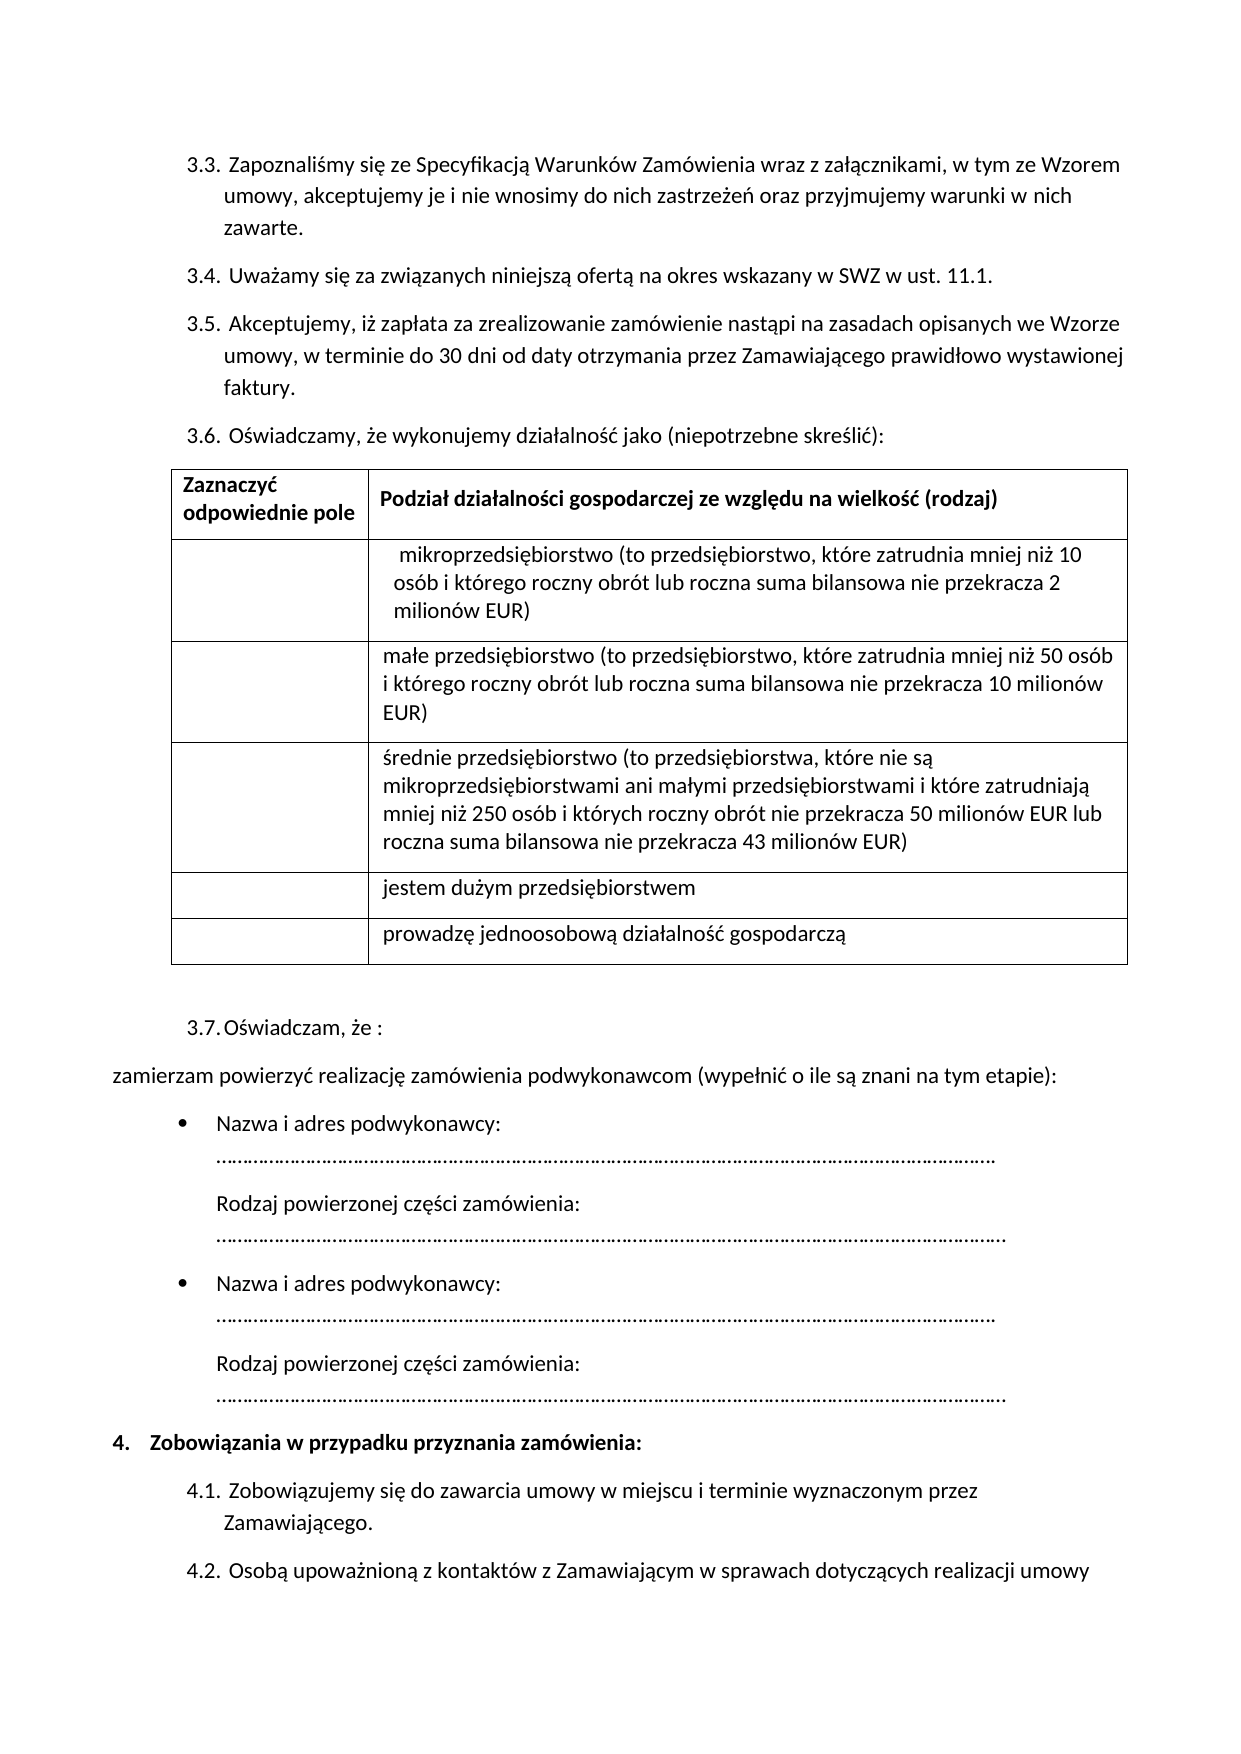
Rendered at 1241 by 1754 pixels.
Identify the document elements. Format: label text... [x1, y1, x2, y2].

list Rodzaj powierzonej części zamówienia: …………………………………………………………………………………………………………………………………… [216, 1349, 1128, 1408]
table_header Podział działalności gospodarczej ze względu na wielkość (rodzaj) [369, 470, 1127, 539]
table_cell prowadzę jednoosobową działalność gospodarczą [369, 919, 1127, 963]
text Uważamy się za związanych niniejszą ofertą na okres wskazany w SWZ w ust. 11.1. [186, 261, 1128, 289]
text zamierzam powierzyć realizację zamówienia podwykonawcom (wypełnić o ile są znani na tym etapie): [112, 1061, 1128, 1089]
text Zobowiązania w przypadku przyznania zamówienia: [112, 1428, 1128, 1456]
table_cell jestem dużym przedsiębiorstwem [369, 873, 1127, 918]
text Oświadczamy, że wykonujemy działalność jako (niepotrzebne skreślić): [186, 421, 1128, 449]
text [186, 1556, 1128, 1584]
table_cell [172, 919, 368, 963]
table_cell mikroprzedsiębiorstwo (to przedsiębiorstwo, które zatrudnia mniej niż 10 osób i którego roczny obrót lub roczna suma bilansowa nie przekracza 2 milionów EUR) [369, 540, 1127, 641]
table_cell [172, 642, 368, 742]
text Zobowiązujemy się do zawarcia umowy w miejscu i terminie wyznaczonym przez Zamawiającego. [186, 1477, 1128, 1536]
table_cell [172, 540, 368, 641]
text Zapoznaliśmy się ze Specyfikacją Warunków Zamówienia wraz z załącznikami, w tym ze Wzorem umowy, akceptujemy je i nie wnosimy do nich zastrzeżeń oraz przyjmujemy warunki w nich zawarte. [186, 150, 1128, 241]
list Rodzaj powierzonej części zamówienia: …………………………………………………………………………………………………………………………………… [216, 1189, 1128, 1249]
table_cell małe przedsiębiorstwo (to przedsiębiorstwo, które zatrudnia mniej niż 50 osób i którego roczny obrót lub roczna suma bilansowa nie przekracza 10 milionów EUR) [369, 642, 1127, 742]
table_header Zaznaczyć odpowiednie pole [172, 470, 368, 539]
table_cell średnie przedsiębiorstwo (to przedsiębiorstwa, które nie są mikroprzedsiębiorstwami ani małymi przedsiębiorstwami i które zatrudniają mniej niż 250 osób i których roczny obrót nie przekracza 50 milionów EUR lub roczna suma bilansowa nie przekracza 43 milionów EUR) [369, 743, 1127, 872]
text Akceptujemy, iż zapłata za zrealizowanie zamówienie nastąpi na zasadach opisanych we Wzorze umowy, w terminie do 30 dni od daty otrzymania przez Zamawiającego prawidłowo wystawionej faktury. [186, 309, 1128, 401]
text Nazwa i adres podwykonawcy: …………………………………………………………………………………………………………………………………. [179, 1109, 1128, 1169]
text Oświadczam, że : [186, 1013, 1128, 1041]
table_cell [172, 873, 368, 918]
table_cell [172, 743, 368, 872]
text Nazwa i adres podwykonawcy: …………………………………………………………………………………………………………………………………. [179, 1269, 1128, 1328]
